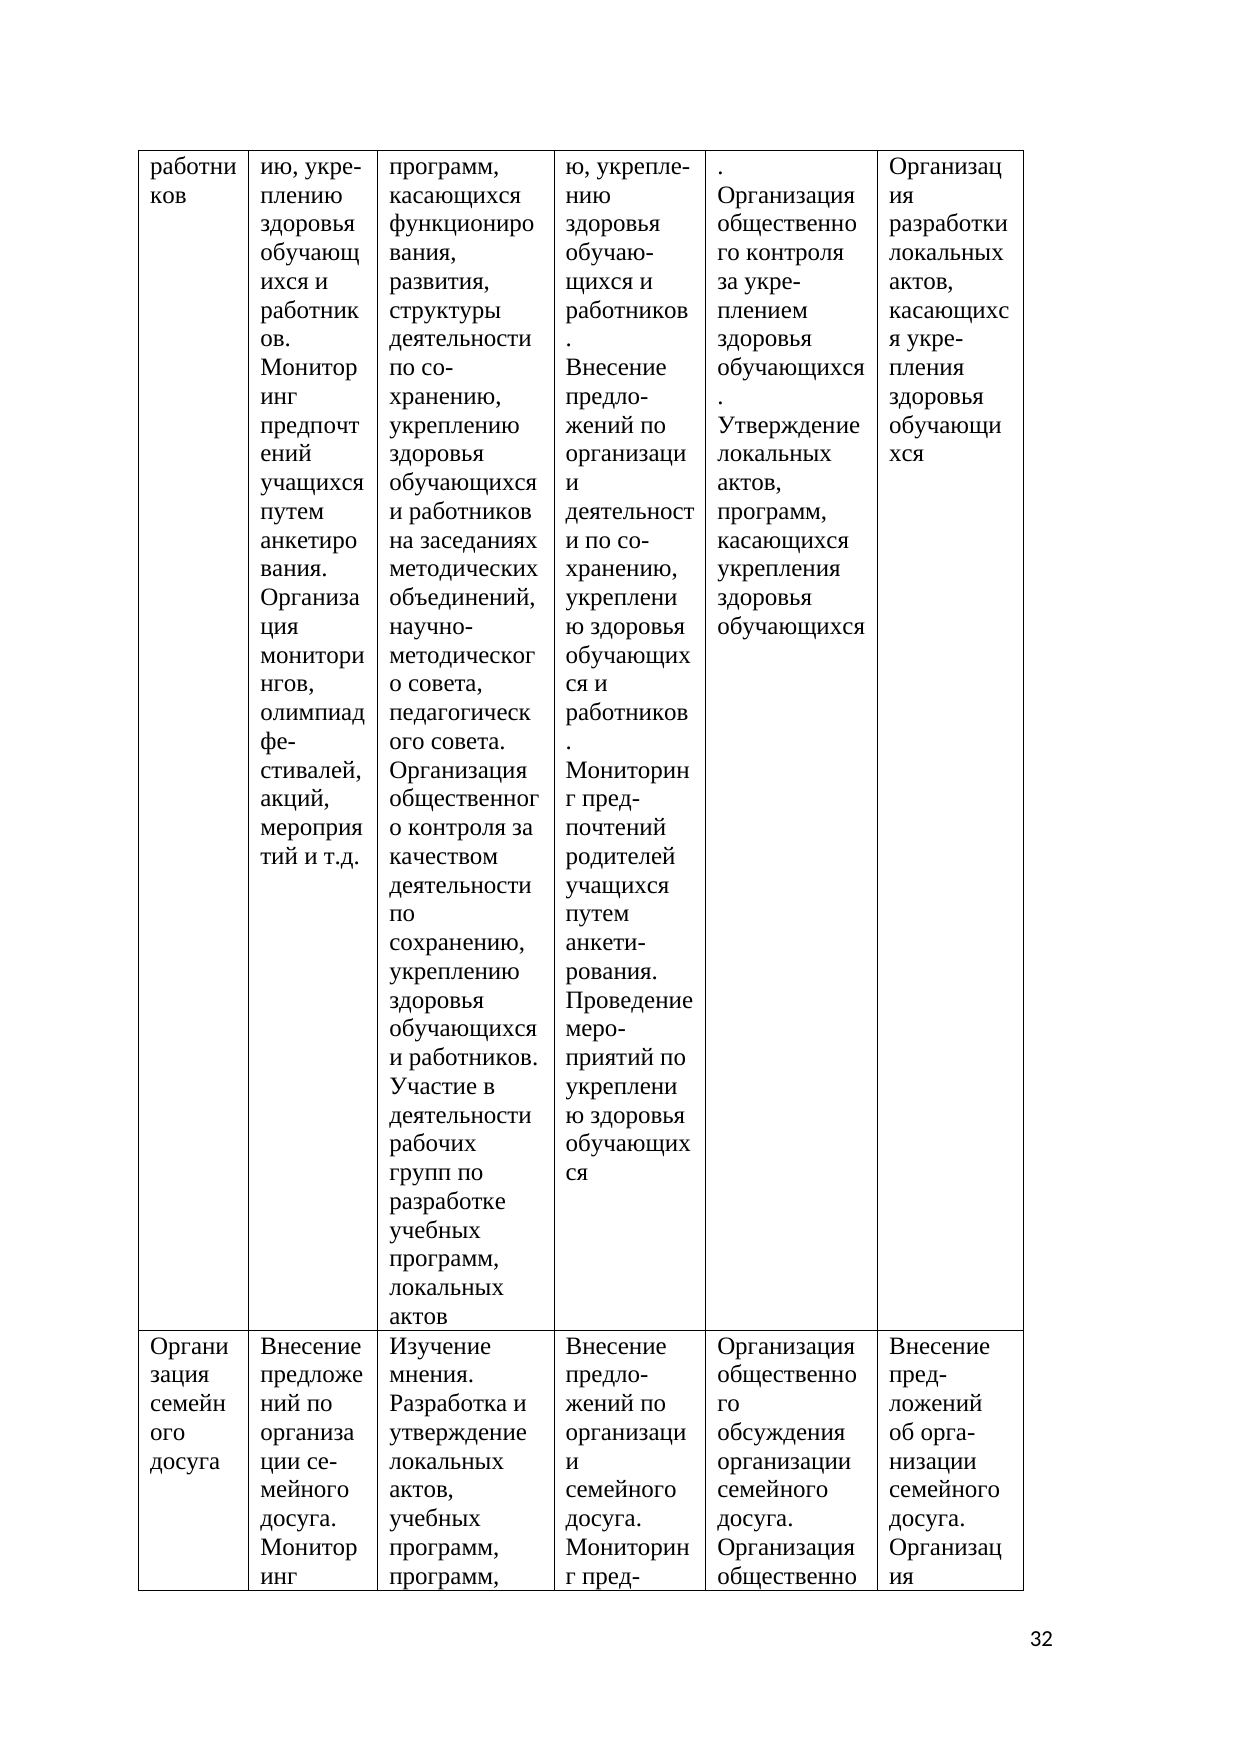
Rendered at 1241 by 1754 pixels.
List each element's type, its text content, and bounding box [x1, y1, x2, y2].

table_cell Внесение предложений об укреплении здоровья обучающихся. Организация разработки локальных актов, касающихся укрепления здоровья обучающихся [878, 151, 1023, 1330]
table_cell Организация семейного досуга [139, 1331, 248, 1589]
table_cell Внесение предложений об организации семейного досуга. Организация разработки локальных актов, касающихся организации семейного досуга [878, 1331, 1023, 1589]
table_cell Сохранение, укрепление здоровья обучающихся и работников [139, 151, 248, 1330]
